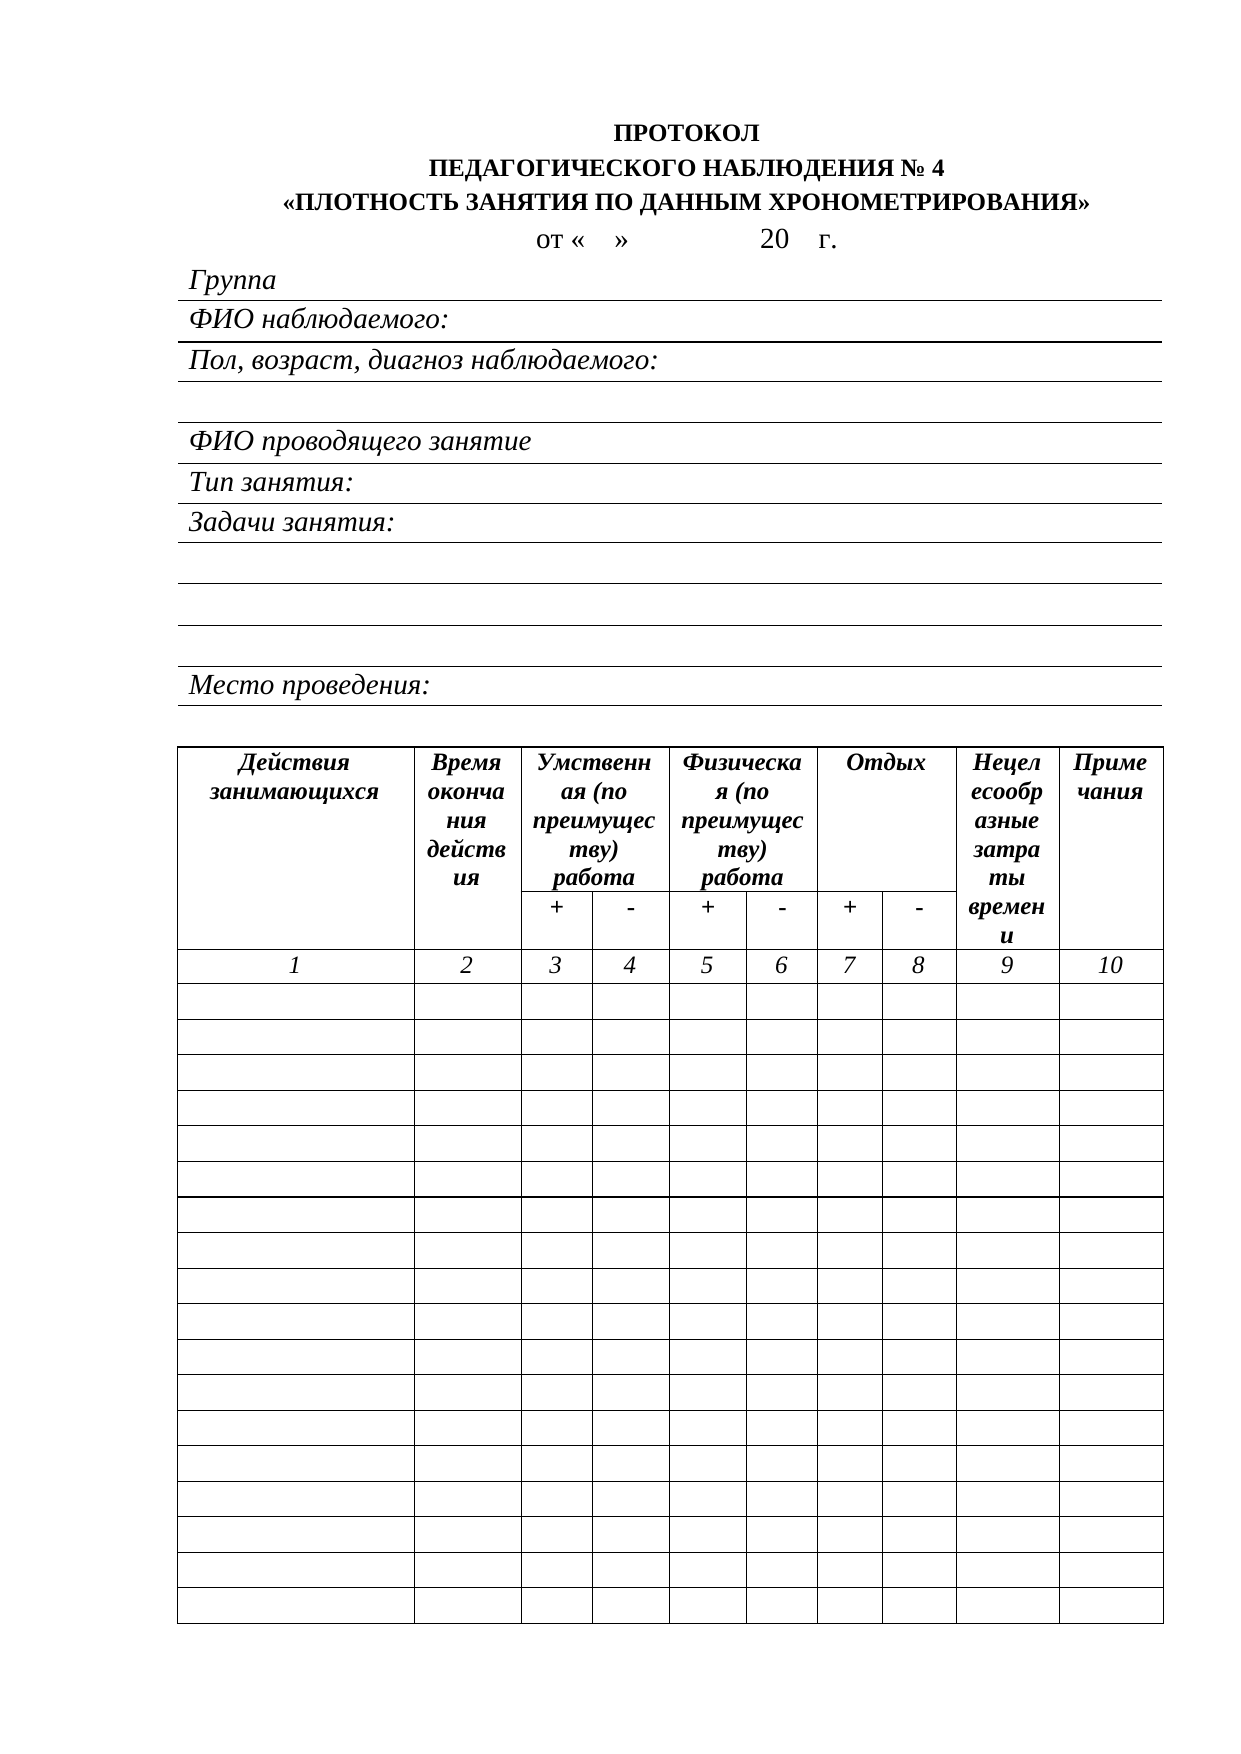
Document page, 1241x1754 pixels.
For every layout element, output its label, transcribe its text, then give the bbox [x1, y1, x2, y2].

table_cell [593, 1162, 669, 1196]
table_cell 4 [593, 950, 669, 983]
table_cell [522, 1482, 592, 1516]
table_cell [883, 1269, 956, 1303]
table_cell [957, 1055, 1059, 1090]
table_cell [178, 1553, 414, 1587]
table_cell [415, 1126, 521, 1161]
table_cell [957, 1162, 1059, 1196]
table_cell [670, 1553, 746, 1587]
table_cell [415, 1411, 521, 1445]
table_cell [818, 1482, 882, 1516]
table_cell [883, 1482, 956, 1516]
table_cell [957, 1091, 1059, 1125]
table_cell [178, 1482, 414, 1516]
table_cell [593, 1375, 669, 1409]
table_cell [1060, 1233, 1163, 1267]
table_cell [957, 1411, 1059, 1445]
table_cell [883, 1020, 956, 1054]
table_cell [178, 1126, 414, 1161]
table_cell [593, 1304, 669, 1338]
table_cell [415, 1020, 521, 1054]
table_cell + [522, 892, 592, 949]
text «плотность занятия по данным хронометрирования» [177, 187, 1122, 216]
table_cell + [670, 892, 746, 949]
table_cell [670, 1482, 746, 1516]
table_cell [883, 1304, 956, 1338]
table_cell [818, 1304, 882, 1338]
table_cell Примечания [1060, 748, 1163, 949]
table_cell [177, 625, 356, 666]
table_cell [593, 1517, 669, 1552]
table_cell [178, 1233, 414, 1267]
table_cell [883, 1411, 956, 1445]
table_cell [747, 1411, 817, 1445]
table_cell [522, 1055, 592, 1090]
table_cell [178, 1446, 414, 1481]
table_cell [593, 1055, 669, 1090]
table_cell [593, 1340, 669, 1374]
table_cell [582, 381, 1163, 422]
table_cell [1060, 1304, 1163, 1338]
table_cell [1060, 1375, 1163, 1409]
table_cell [1060, 1340, 1163, 1374]
table_cell [522, 1411, 592, 1445]
table_cell [957, 1517, 1059, 1552]
table_cell [593, 1588, 669, 1623]
table_cell [670, 1162, 746, 1196]
table_cell Нецелесообразные затраты времени [957, 748, 1059, 949]
table_cell [670, 1517, 746, 1552]
table_cell [1060, 1269, 1163, 1303]
table_cell [670, 1411, 746, 1445]
table_cell [593, 1553, 669, 1587]
table_cell [818, 1233, 882, 1267]
table_cell [957, 1340, 1059, 1374]
table_cell [415, 1553, 521, 1587]
table_cell [818, 1198, 882, 1232]
table_cell 10 [1060, 950, 1163, 983]
table_cell [883, 1446, 956, 1481]
table_cell [747, 1162, 817, 1196]
table_cell [178, 1517, 414, 1552]
table_cell [593, 1482, 669, 1516]
table_cell [670, 1233, 746, 1267]
table_cell [415, 1233, 521, 1267]
table_cell Умственная (по преимуществу) работа [522, 748, 669, 891]
table_cell Время окончания действия [415, 748, 521, 949]
table_cell [957, 984, 1059, 1019]
text протокол [177, 118, 1122, 147]
table_cell [957, 1375, 1059, 1409]
table_cell [177, 705, 356, 746]
table_cell [415, 1446, 521, 1481]
table_cell [593, 1126, 669, 1161]
table_cell [818, 1126, 882, 1161]
table_cell [818, 1553, 882, 1587]
table_cell [1060, 1020, 1163, 1054]
table_cell [178, 1304, 414, 1338]
table_cell 1 [178, 950, 414, 983]
table_cell [747, 1198, 817, 1232]
table_cell [1060, 1517, 1163, 1552]
table_cell 6 [747, 950, 817, 983]
table_cell [1060, 984, 1163, 1019]
table_cell ФИО наблюдаемого: [177, 300, 582, 341]
table_cell [178, 1162, 414, 1196]
table_cell [957, 1588, 1059, 1623]
table_header Группа [177, 262, 1163, 300]
table_cell [818, 1269, 882, 1303]
table_cell [356, 542, 1163, 583]
table_cell [522, 1446, 592, 1481]
table_cell [747, 1269, 817, 1303]
table_cell [415, 1055, 521, 1090]
table_cell 9 [957, 950, 1059, 983]
table_cell [582, 300, 1163, 341]
table_cell [883, 1126, 956, 1161]
table_cell [747, 1055, 817, 1090]
table_cell [670, 1055, 746, 1090]
table_cell [883, 1091, 956, 1125]
table_cell [177, 583, 356, 624]
table_cell [415, 1162, 521, 1196]
table_cell [177, 381, 582, 422]
table_cell [670, 1198, 746, 1232]
table_cell [522, 1198, 592, 1232]
table_cell Отдых [818, 748, 956, 891]
table_cell [522, 1269, 592, 1303]
table_cell [747, 1304, 817, 1338]
table_cell [818, 1411, 882, 1445]
table_cell [670, 1446, 746, 1481]
table_cell [522, 1233, 592, 1267]
table_cell [1060, 1588, 1163, 1623]
table_cell Физическая (по преимуществу) работа [670, 748, 817, 891]
table_cell [178, 1411, 414, 1445]
table_cell [178, 1375, 414, 1409]
table_cell [670, 1375, 746, 1409]
table_cell [415, 1269, 521, 1303]
table_cell [670, 1304, 746, 1338]
table_cell [957, 1553, 1059, 1587]
text педагогическоГО наблюдениЯ № 4 [177, 153, 1122, 181]
table_cell [1060, 1553, 1163, 1587]
table_cell [356, 625, 1163, 666]
table_cell [415, 1304, 521, 1338]
table_cell [522, 1126, 592, 1161]
table_cell [1060, 1411, 1163, 1445]
table_cell Тип занятия: [177, 463, 1163, 503]
table_cell [1060, 1198, 1163, 1232]
table_cell - [593, 892, 669, 949]
table_cell [818, 1055, 882, 1090]
table_cell [178, 1588, 414, 1623]
table_cell [747, 1517, 817, 1552]
table_cell [883, 1553, 956, 1587]
table_cell [522, 1375, 592, 1409]
table_cell [522, 1091, 592, 1125]
table_cell [178, 1020, 414, 1054]
table_cell [747, 1482, 817, 1516]
table_cell [957, 1233, 1059, 1267]
table_cell [522, 1020, 592, 1054]
table_cell [522, 1162, 592, 1196]
table_cell 8 [883, 950, 956, 983]
table_cell [747, 984, 817, 1019]
table_cell [957, 1446, 1059, 1481]
table_cell [818, 1020, 882, 1054]
table_cell [747, 1233, 817, 1267]
table_cell 5 [670, 950, 746, 983]
table_cell [957, 1198, 1059, 1232]
table_cell [593, 1269, 669, 1303]
table_cell [593, 1020, 669, 1054]
table_cell [747, 1588, 817, 1623]
table_cell [593, 1198, 669, 1232]
table_cell [747, 1340, 817, 1374]
table_cell [818, 1517, 882, 1552]
table_cell [640, 422, 1163, 463]
table_cell [670, 1020, 746, 1054]
table_cell [178, 1091, 414, 1125]
table_cell [747, 1091, 817, 1125]
table_cell [883, 1162, 956, 1196]
table_cell [818, 984, 882, 1019]
table_cell 7 [818, 950, 882, 983]
table_cell - [883, 892, 956, 949]
table_cell - [747, 892, 817, 949]
table_cell [178, 1198, 414, 1232]
table_cell [356, 705, 1163, 746]
table_cell [670, 984, 746, 1019]
table_cell [522, 1553, 592, 1587]
table_cell [415, 984, 521, 1019]
table_cell [177, 542, 356, 583]
table_cell [818, 1375, 882, 1409]
table_cell 2 [415, 950, 521, 983]
table_cell [1060, 1162, 1163, 1196]
table_cell [415, 1091, 521, 1125]
table_cell [1060, 1482, 1163, 1516]
table_cell [593, 1411, 669, 1445]
table_cell ФИО проводящего занятие [177, 422, 639, 463]
table_cell [1060, 1091, 1163, 1125]
table_cell [178, 1269, 414, 1303]
table_cell [522, 984, 592, 1019]
table_cell [415, 1198, 521, 1232]
table_cell Место проведения: [177, 666, 1163, 705]
table_cell + [818, 892, 882, 949]
table_cell [747, 1020, 817, 1054]
table_cell [883, 1233, 956, 1267]
table_cell [593, 1091, 669, 1125]
table_cell [593, 984, 669, 1019]
table_cell [1060, 1126, 1163, 1161]
table_cell [670, 1340, 746, 1374]
table_cell [957, 1269, 1059, 1303]
text от « » 20 г. [177, 222, 1122, 255]
table_cell [178, 1055, 414, 1090]
table_cell Действия занимающихся [178, 748, 414, 949]
table_cell [1060, 1446, 1163, 1481]
table_cell [957, 1126, 1059, 1161]
table_cell 3 [522, 950, 592, 983]
table_cell [415, 1375, 521, 1409]
table_cell [593, 1233, 669, 1267]
table_cell [818, 1340, 882, 1374]
table_cell [670, 1588, 746, 1623]
table_cell [883, 1517, 956, 1552]
table_cell [670, 1269, 746, 1303]
table_cell [957, 1020, 1059, 1054]
table_cell [747, 1126, 817, 1161]
table_cell [356, 583, 1163, 624]
table_cell [415, 1588, 521, 1623]
table_cell [883, 1340, 956, 1374]
table_cell [593, 1446, 669, 1481]
table_cell Задачи занятия: [177, 503, 1163, 542]
table_cell [670, 1126, 746, 1161]
table_cell [883, 1375, 956, 1409]
table_cell [818, 1091, 882, 1125]
table_cell Пол, возраст, диагноз наблюдаемого: [177, 341, 1163, 381]
table_cell [883, 984, 956, 1019]
table_cell [818, 1588, 882, 1623]
table_cell [522, 1340, 592, 1374]
table_cell [522, 1517, 592, 1552]
table_cell [522, 1588, 592, 1623]
table_cell [178, 1340, 414, 1374]
table_cell [670, 1091, 746, 1125]
table_cell [1060, 1055, 1163, 1090]
table_cell [957, 1482, 1059, 1516]
table_cell [818, 1162, 882, 1196]
table_cell [818, 1446, 882, 1481]
table_cell [522, 1304, 592, 1338]
table_cell [747, 1375, 817, 1409]
table_cell [747, 1553, 817, 1587]
table_cell [178, 984, 414, 1019]
table_cell [957, 1304, 1059, 1338]
table_cell [883, 1588, 956, 1623]
table_cell [415, 1482, 521, 1516]
table_cell [883, 1198, 956, 1232]
table_cell [415, 1517, 521, 1552]
table_cell [883, 1055, 956, 1090]
table_cell [415, 1340, 521, 1374]
table_cell [747, 1446, 817, 1481]
